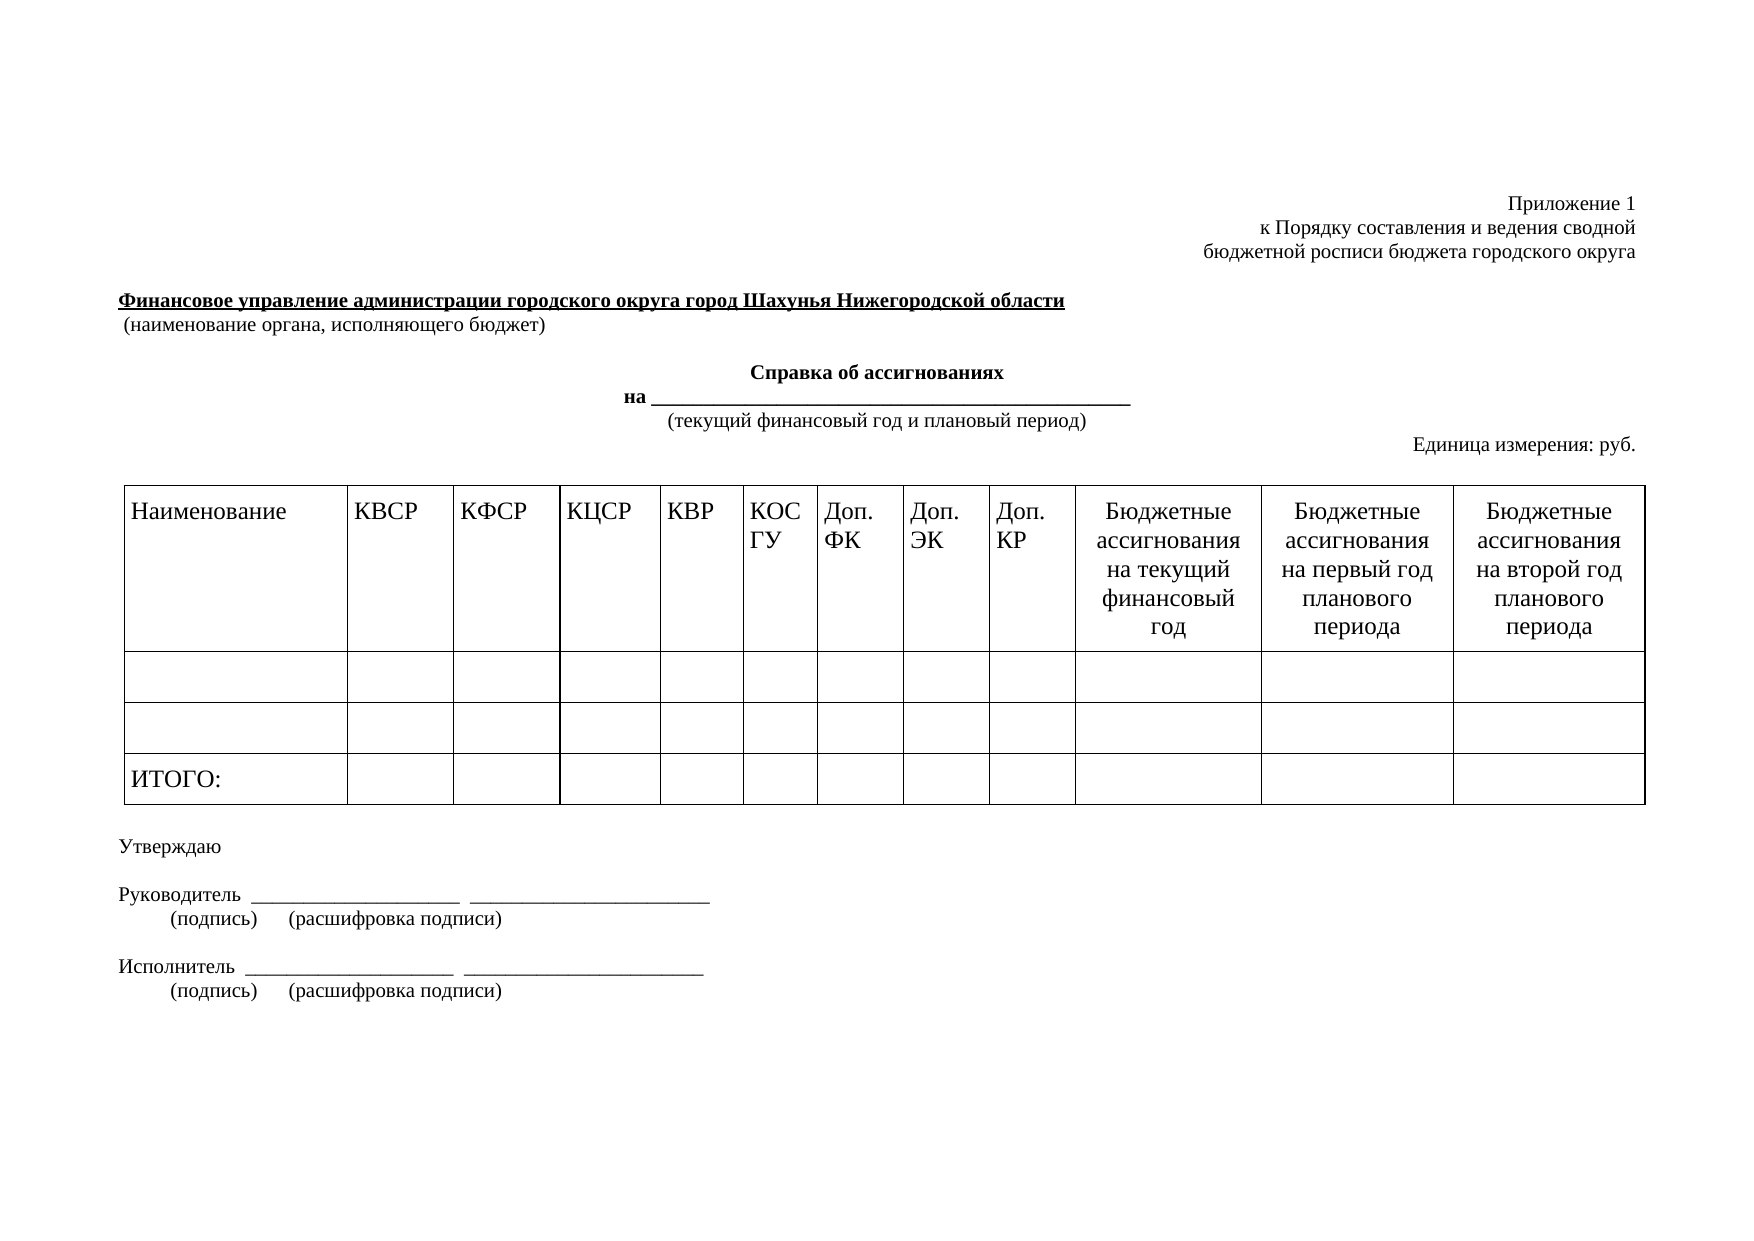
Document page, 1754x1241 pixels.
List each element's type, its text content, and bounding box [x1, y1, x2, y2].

table_cell [818, 652, 903, 702]
table_cell [125, 652, 347, 702]
table_cell [348, 703, 453, 753]
table_header Доп. ЭК [904, 486, 989, 651]
table_cell [744, 652, 817, 702]
table_cell [1262, 754, 1453, 804]
table_header КФСР [454, 486, 559, 651]
table_cell [990, 703, 1075, 753]
table_cell [661, 703, 743, 753]
text Единица измерения: руб. [118, 432, 1636, 456]
table_header КВР [661, 486, 743, 651]
table_cell ИТОГО: [125, 754, 347, 804]
table_header КОСГУ [744, 486, 817, 651]
table_cell [1076, 652, 1261, 702]
table_cell [561, 703, 660, 753]
text Исполнитель ____________________ _______________________ [118, 954, 1636, 978]
table_cell [125, 703, 347, 753]
table_cell [661, 652, 743, 702]
table_cell [348, 652, 453, 702]
table_header КЦСР [561, 486, 660, 651]
table_header Доп. ФК [818, 486, 903, 651]
text (текущий финансовый год и плановый период) [118, 408, 1636, 432]
table_cell [818, 703, 903, 753]
table_header Бюджетные ассигнования на текущий финансовый год [1076, 486, 1261, 651]
table_cell [904, 754, 989, 804]
text бюджетной росписи бюджета городского округа [118, 239, 1636, 263]
text Приложение 1 [118, 191, 1636, 215]
text (подпись) (расшифровка подписи) [118, 978, 1636, 1002]
table_cell [1076, 754, 1261, 804]
table_cell [818, 754, 903, 804]
text (подпись) (расшифровка подписи) [118, 906, 1636, 930]
table_cell [348, 754, 453, 804]
table_cell [1076, 703, 1261, 753]
table_cell [904, 652, 989, 702]
table_header Наименование [125, 486, 347, 651]
table_cell [454, 652, 559, 702]
table_cell [1454, 754, 1644, 804]
table_header Бюджетные ассигнования на первый год планового периода [1262, 486, 1453, 651]
table_cell [454, 754, 559, 804]
table_header Доп. КР [990, 486, 1075, 651]
table_cell [661, 754, 743, 804]
table_cell [1262, 652, 1453, 702]
table_cell [1454, 703, 1644, 753]
text Справка об ассигнованиях [118, 360, 1636, 384]
table_cell [990, 652, 1075, 702]
text (наименование органа, исполняющего бюджет) [118, 312, 1636, 336]
text Финансовое управление администрации городского округа город Шахунья Нижегородской области [118, 287, 1636, 312]
text на ______________________________________________ [118, 384, 1636, 408]
table_cell [561, 754, 660, 804]
table_header Бюджетные ассигнования на второй год планового периода [1454, 486, 1644, 651]
table_cell [744, 754, 817, 804]
table_cell [744, 703, 817, 753]
table_cell [904, 703, 989, 753]
text к Порядку составления и ведения сводной [118, 215, 1636, 239]
table_cell [1262, 703, 1453, 753]
table_cell [454, 703, 559, 753]
text Руководитель ____________________ _______________________ [118, 882, 1636, 906]
table_cell [1454, 652, 1644, 702]
table_cell [990, 754, 1075, 804]
text Утверждаю [118, 834, 1636, 858]
table_cell [561, 652, 660, 702]
table_header КВСР [348, 486, 453, 651]
